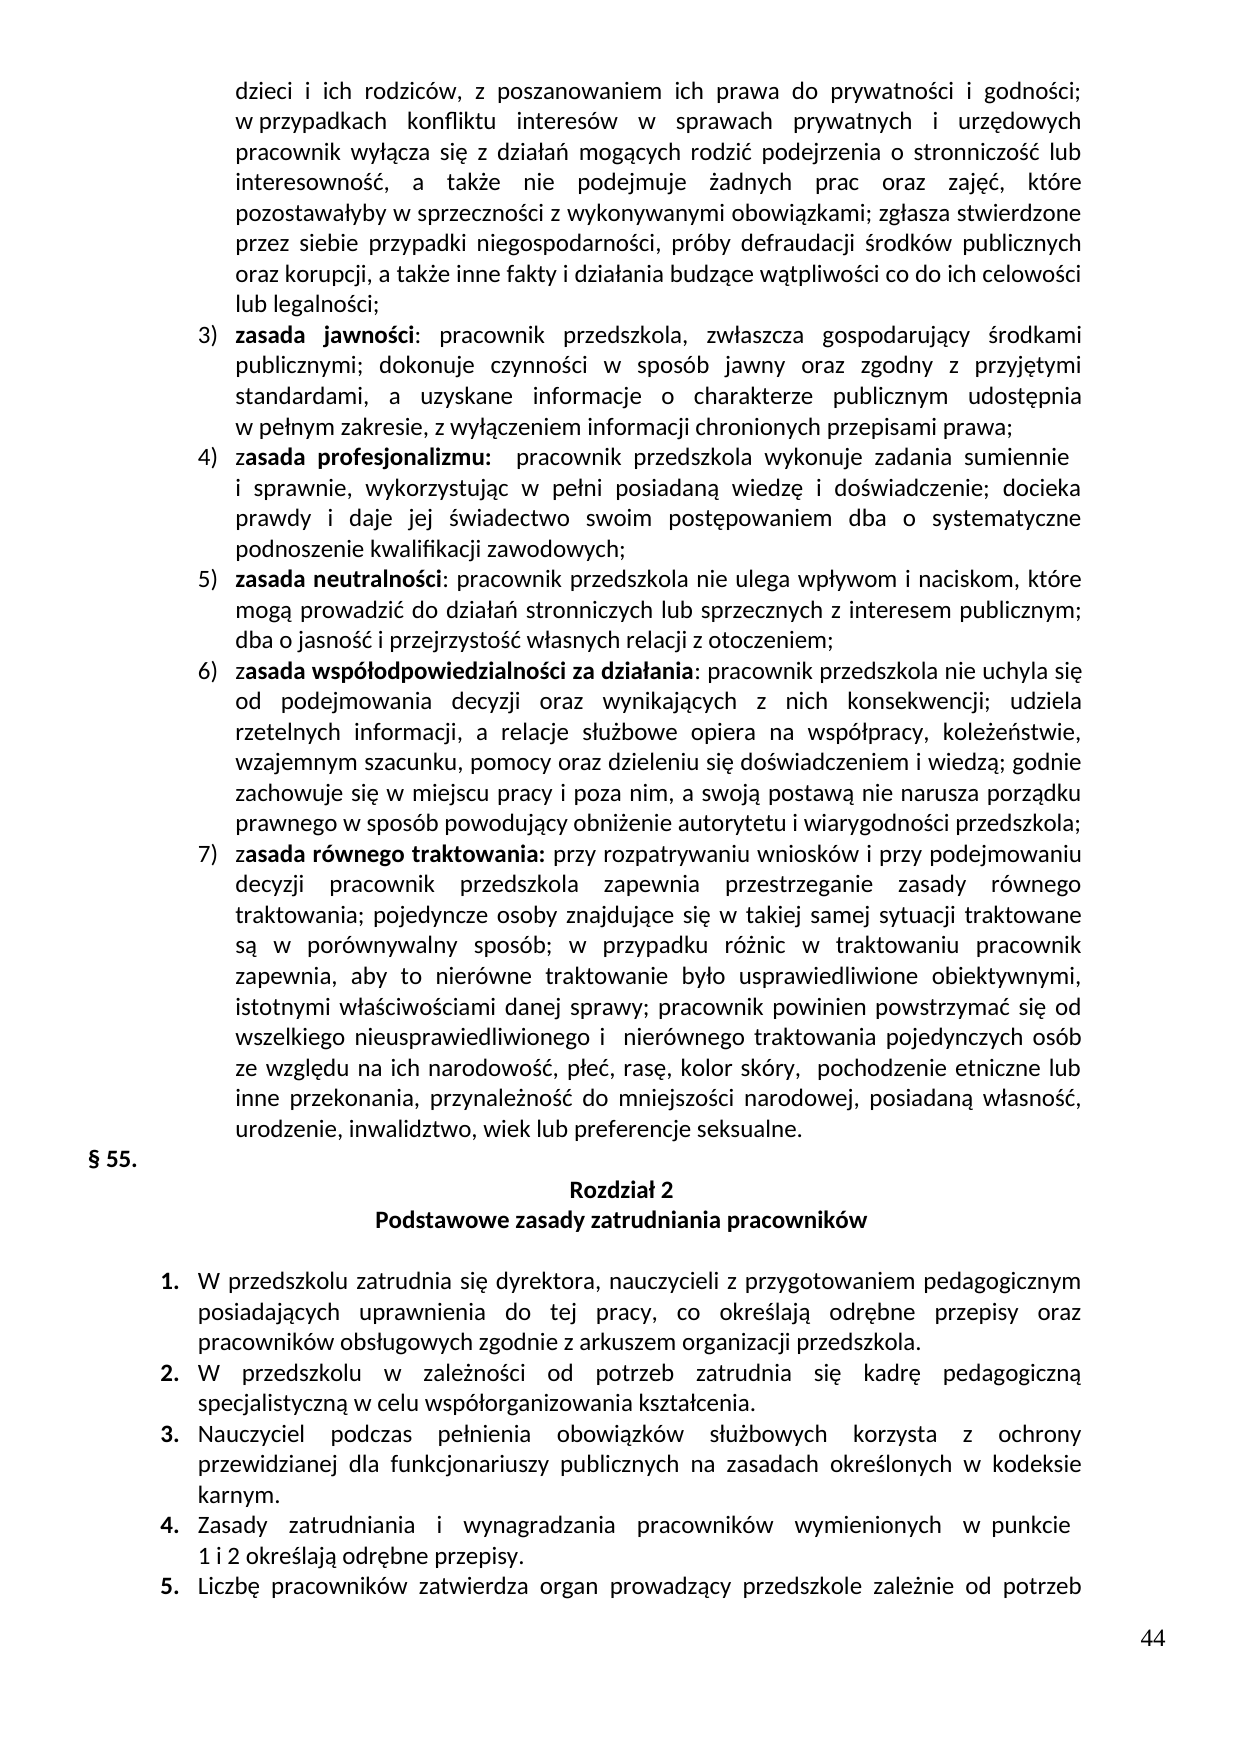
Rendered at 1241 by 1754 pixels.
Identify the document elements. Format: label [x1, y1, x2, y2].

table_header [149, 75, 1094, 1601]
table_header [60, 75, 149, 1601]
